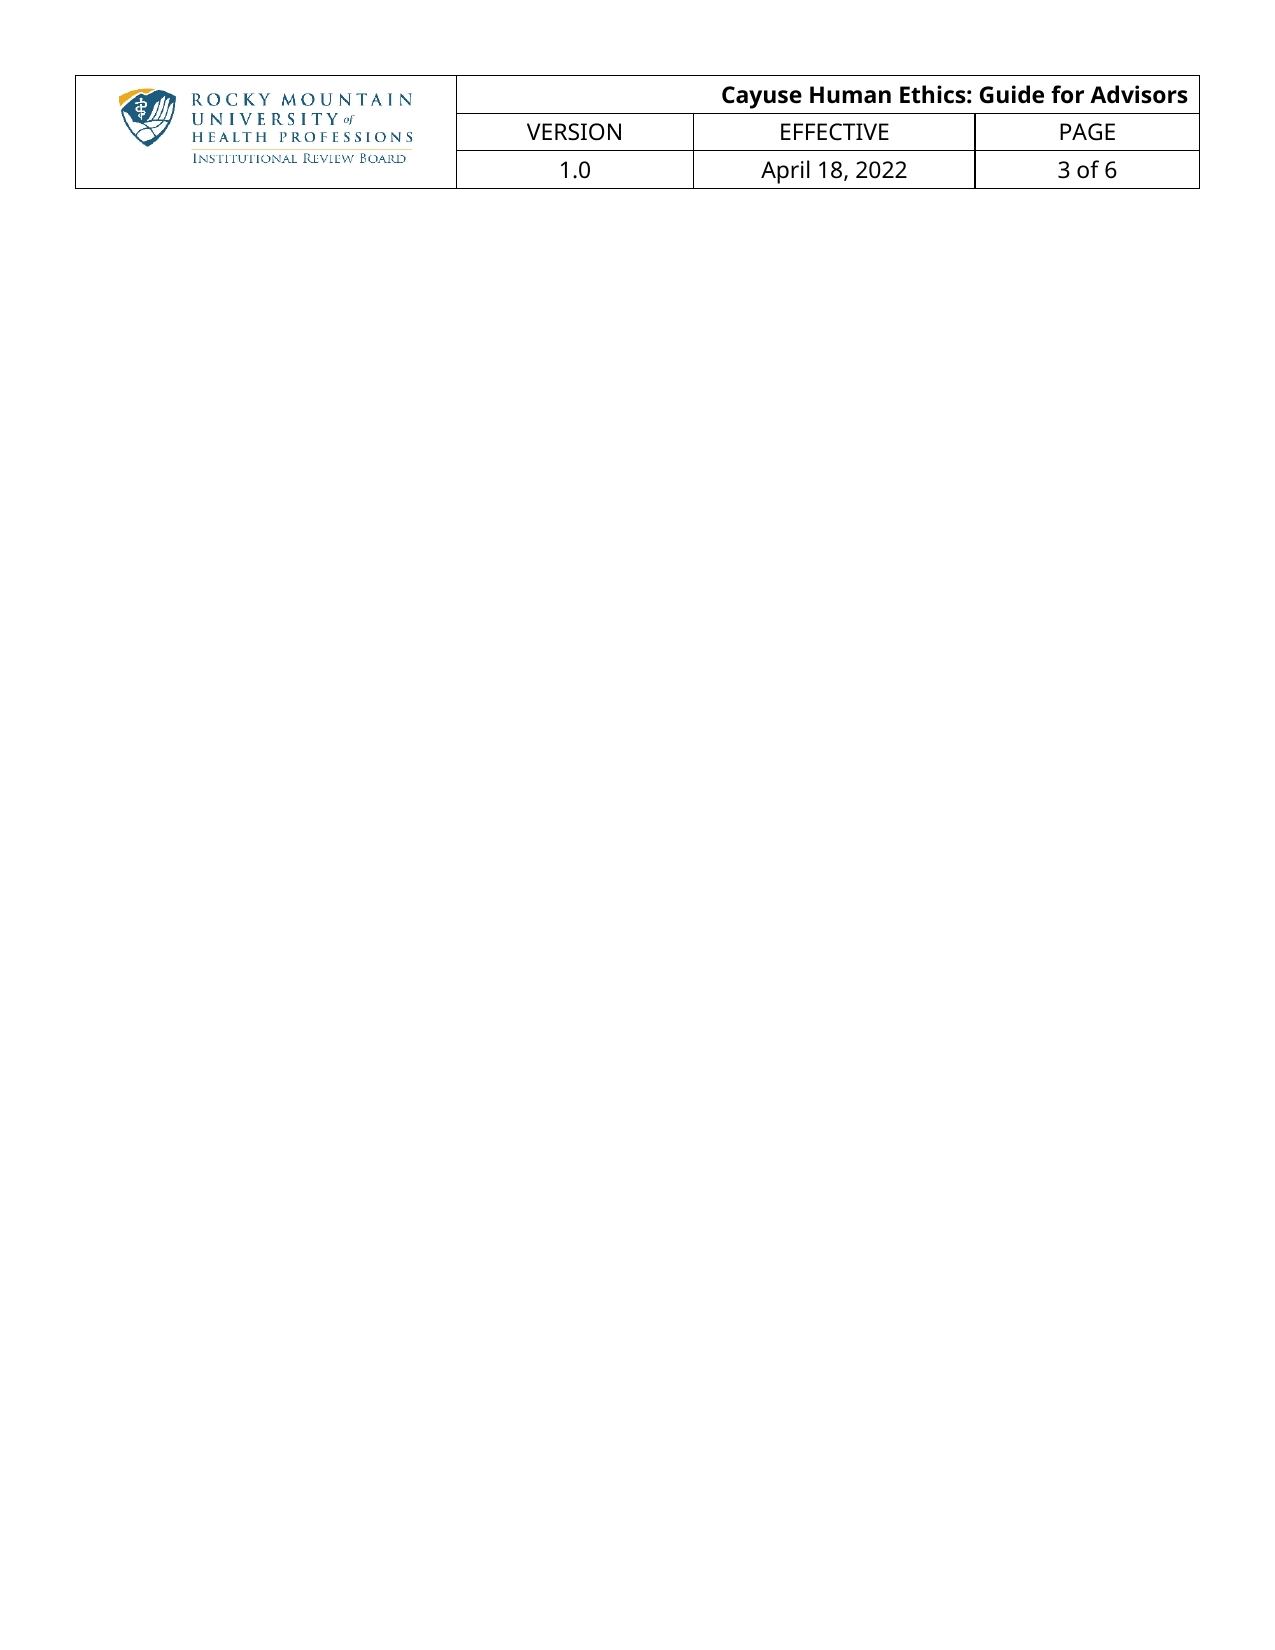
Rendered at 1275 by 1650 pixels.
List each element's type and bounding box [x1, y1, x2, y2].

picture [105, 76, 424, 171]
